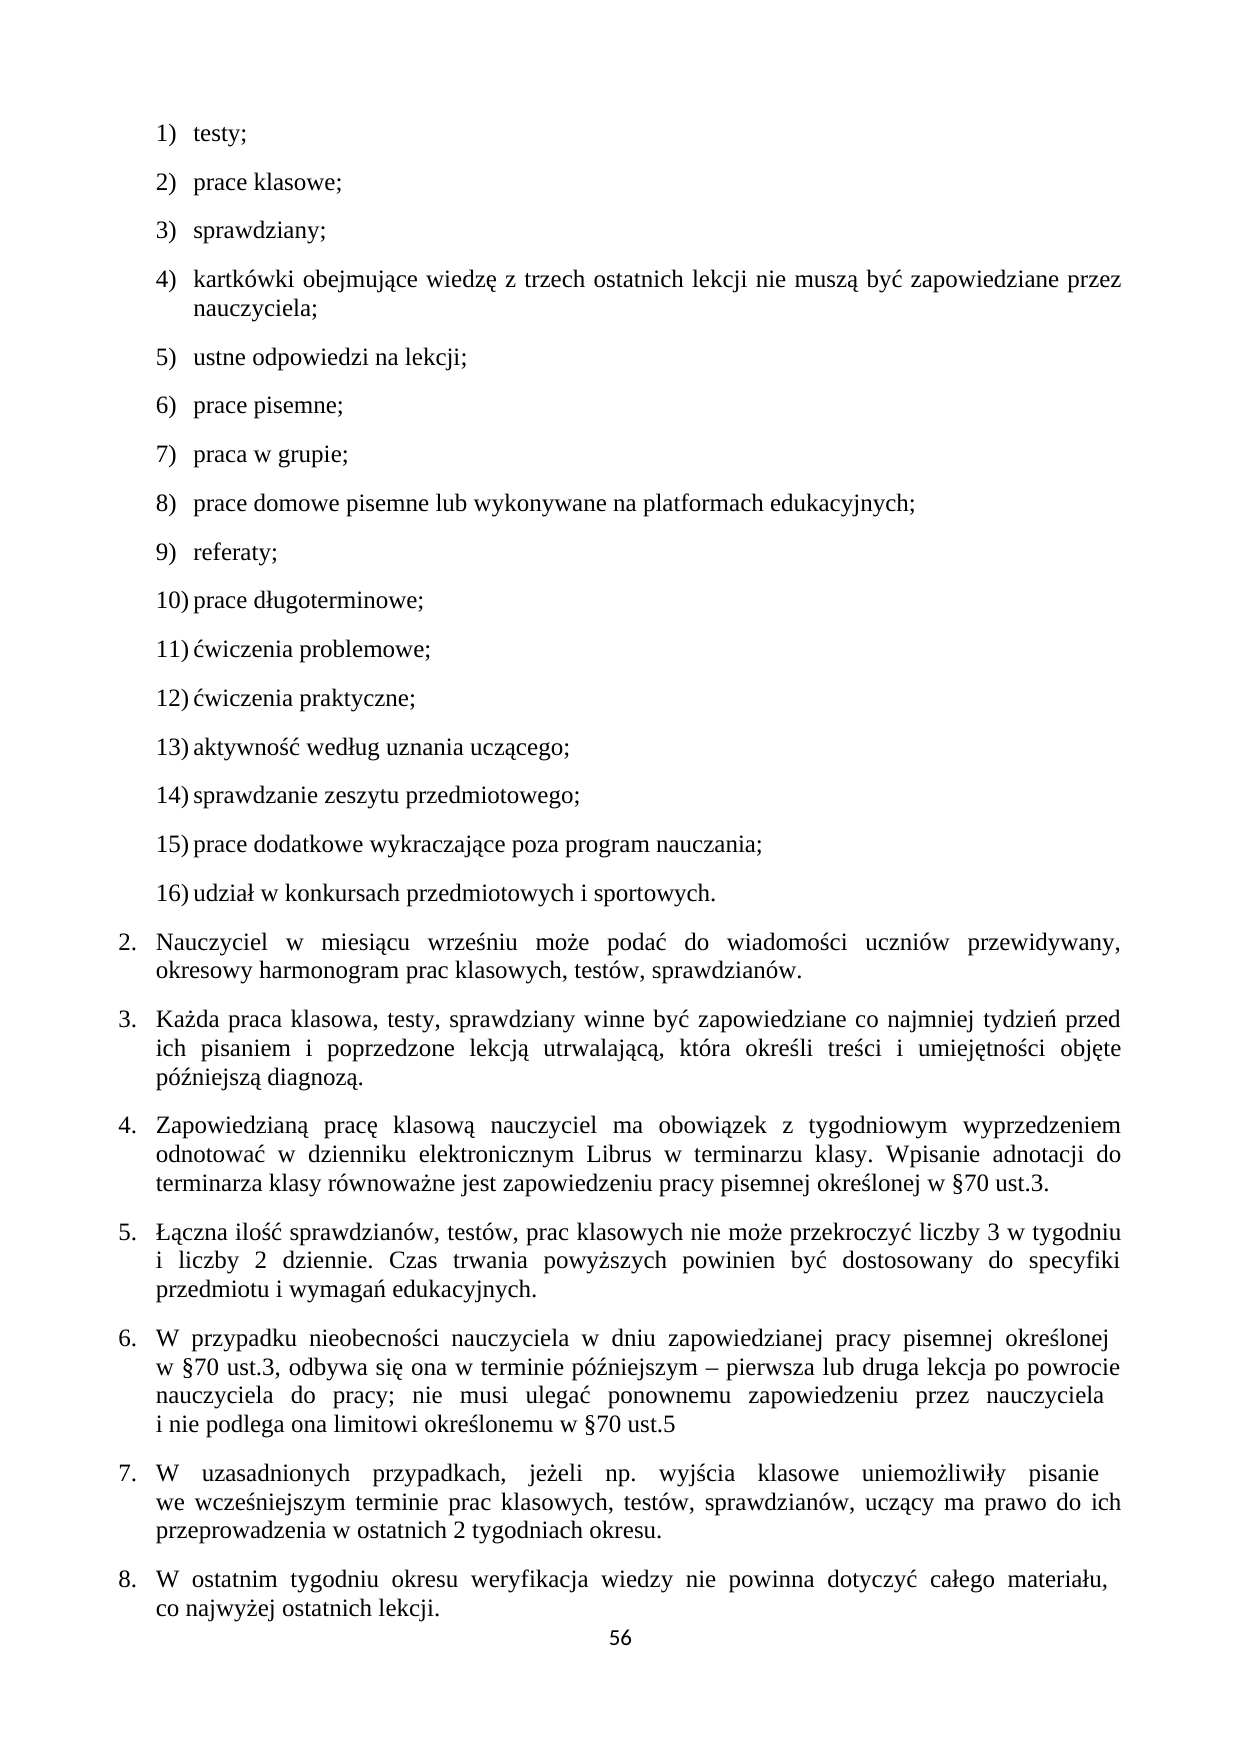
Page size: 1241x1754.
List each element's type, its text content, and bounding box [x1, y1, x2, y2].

list ćwiczenia praktyczne; [156, 683, 1122, 712]
list ustne odpowiedzi na lekcji; [156, 342, 1122, 371]
list ćwiczenia problemowe; [156, 634, 1122, 663]
list prace pisemne; [156, 391, 1122, 419]
list referaty; [156, 537, 1122, 566]
list udział w konkursach przedmiotowych i sportowych. [156, 878, 1122, 907]
list testy; [156, 118, 1122, 147]
list prace dodatkowe wykraczające poza program nauczania; [156, 829, 1122, 858]
list prace długoterminowe; [156, 586, 1122, 614]
list prace domowe pisemne lub wykonywane na platformach edukacyjnych; [156, 488, 1122, 517]
list Zapowiedzianą pracę klasową nauczyciel ma obowiązek z tygodniowym wyprzedzeniem odnotować w dzienniku elektronicznym Librus w terminarzu klasy. Wpisanie adnotacji do terminarza klasy równoważne jest zapowiedzeniu pracy pisemnej określonej w §70 ust.3. [118, 1111, 1122, 1197]
list aktywność według uznania uczącego; [156, 732, 1122, 761]
list W przypadku nieobecności nauczyciela w dniu zapowiedzianej pracy pisemnej określonej w §70 ust.3, odbywa się ona w terminie późniejszym – pierwsza lub druga lekcja po powrocie nauczyciela do pracy; nie musi ulegać ponownemu zapowiedzeniu przez nauczyciela i nie podlega ona limitowi określonemu w §70 ust.5 [118, 1323, 1122, 1438]
list W uzasadnionych przypadkach, jeżeli np. wyjścia klasowe uniemożliwiły pisanie we wcześniejszym terminie prac klasowych, testów, sprawdzianów, uczący ma prawo do ich przeprowadzenia w ostatnich 2 tygodniach okresu. [118, 1458, 1122, 1544]
list praca w grupie; [156, 439, 1122, 468]
list prace klasowe; [156, 167, 1122, 196]
list sprawdzanie zeszytu przedmiotowego; [156, 781, 1122, 809]
list Łączna ilość sprawdzianów, testów, prac klasowych nie może przekroczyć liczby 3 w tygodniu i liczby 2 dziennie. Czas trwania powyższych powinien być dostosowany do specyfiki przedmiotu i wymagań edukacyjnych. [118, 1217, 1122, 1303]
list Każda praca klasowa, testy, sprawdziany winne być zapowiedziane co najmniej tydzień przed ich pisaniem i poprzedzone lekcją utrwalającą, która określi treści i umiejętności objęte późniejszą diagnozą. [118, 1004, 1122, 1091]
list sprawdziany; [156, 216, 1122, 244]
list Nauczyciel w miesiącu wrześniu może podać do wiadomości uczniów przewidywany, okresowy harmonogram prac klasowych, testów, sprawdzianów. [118, 927, 1122, 984]
list kartkówki obejmujące wiedzę z trzech ostatnich lekcji nie muszą być zapowiedziane przez nauczyciela; [156, 264, 1122, 322]
list W ostatnim tygodniu okresu weryfikacja wiedzy nie powinna dotyczyć całego materiału, co najwyżej ostatnich lekcji. [118, 1564, 1122, 1622]
